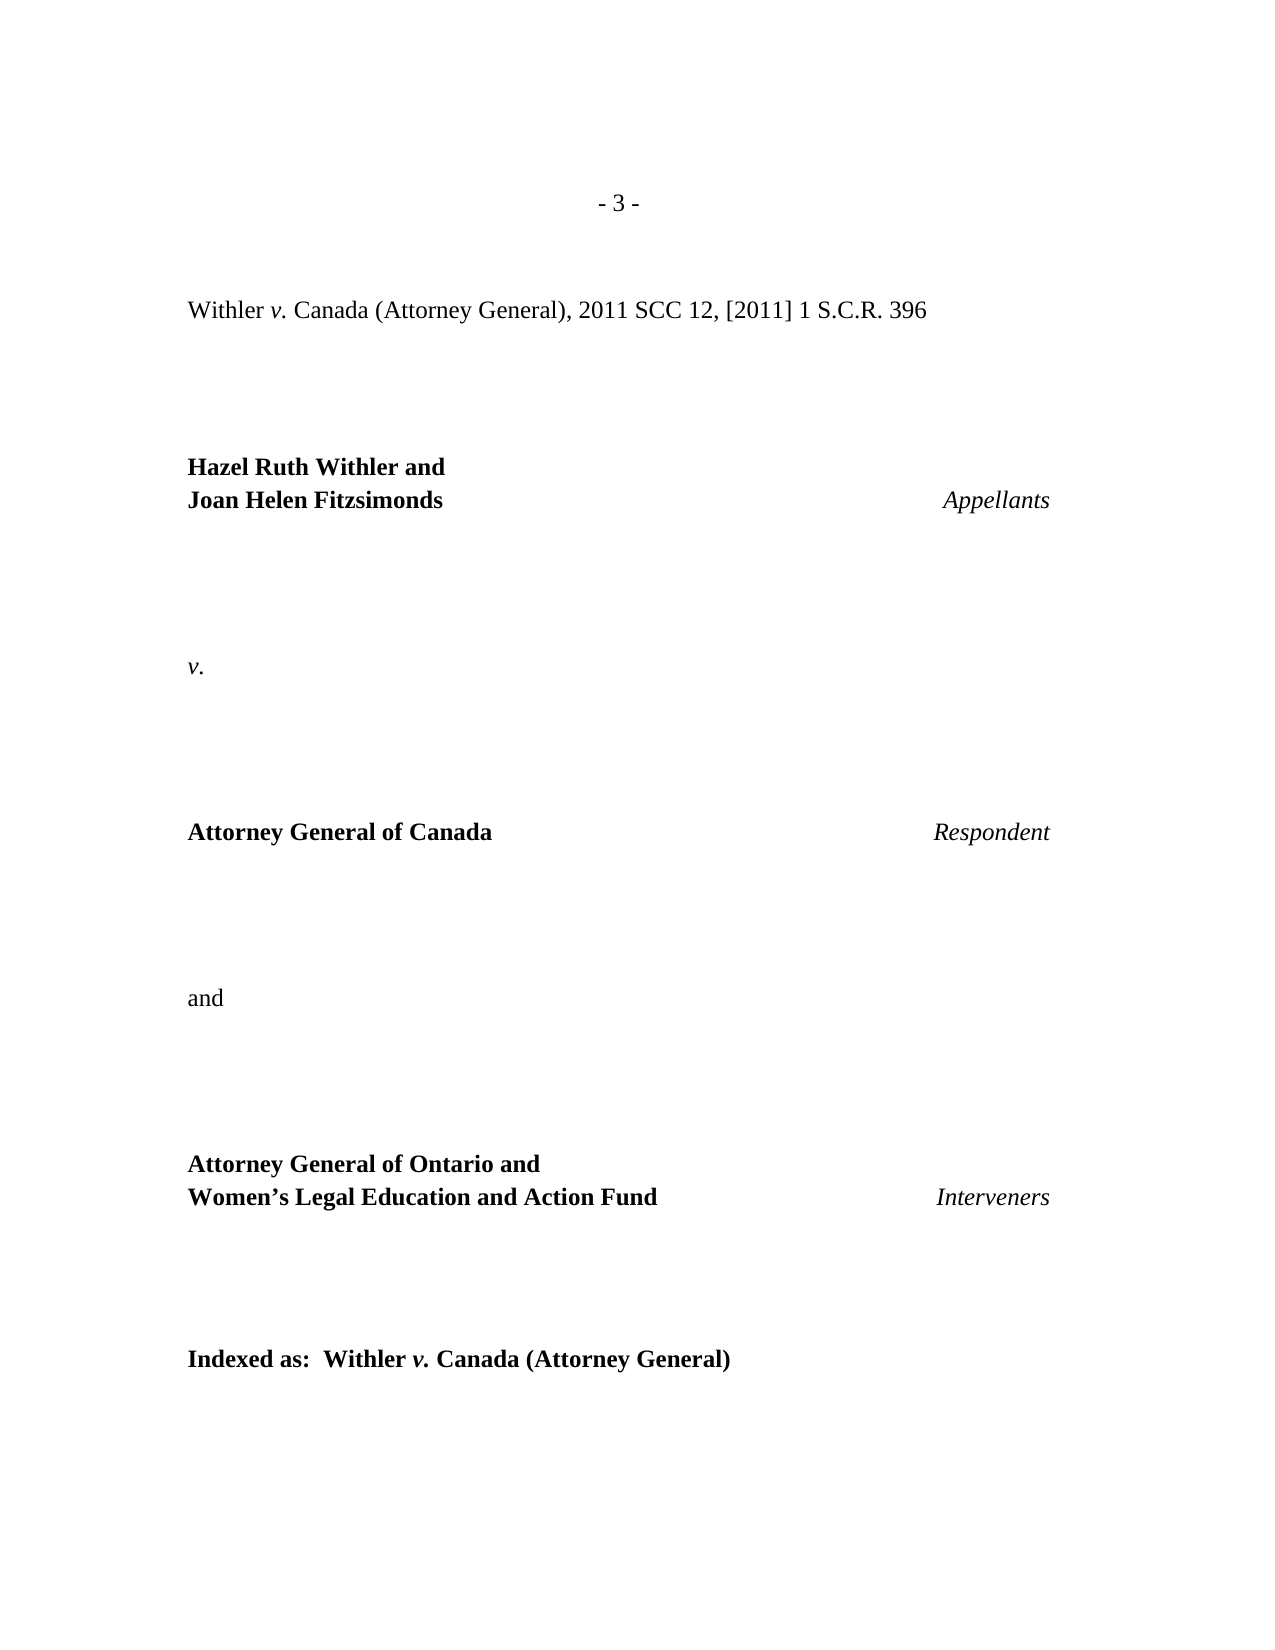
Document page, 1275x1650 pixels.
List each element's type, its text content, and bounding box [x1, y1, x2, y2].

text Withler v. Canada (Attorney General), 2011 SCC 12, [2011] 1 S.C.R. 396 [187, 295, 1050, 324]
text v. [187, 651, 1050, 680]
text Indexed as: Withler v. Canada (Attorney General) [187, 1344, 1050, 1372]
text Attorney General of Canada Respondent [187, 817, 1050, 846]
text Women’s Legal Education and Action Fund Interveners [187, 1182, 1050, 1211]
text Attorney General of Ontario and [187, 1149, 1050, 1178]
text Hazel Ruth Withler and [187, 452, 1050, 481]
text Joan Helen Fitzsimonds Appellants [187, 485, 1050, 514]
text and [187, 983, 1050, 1012]
